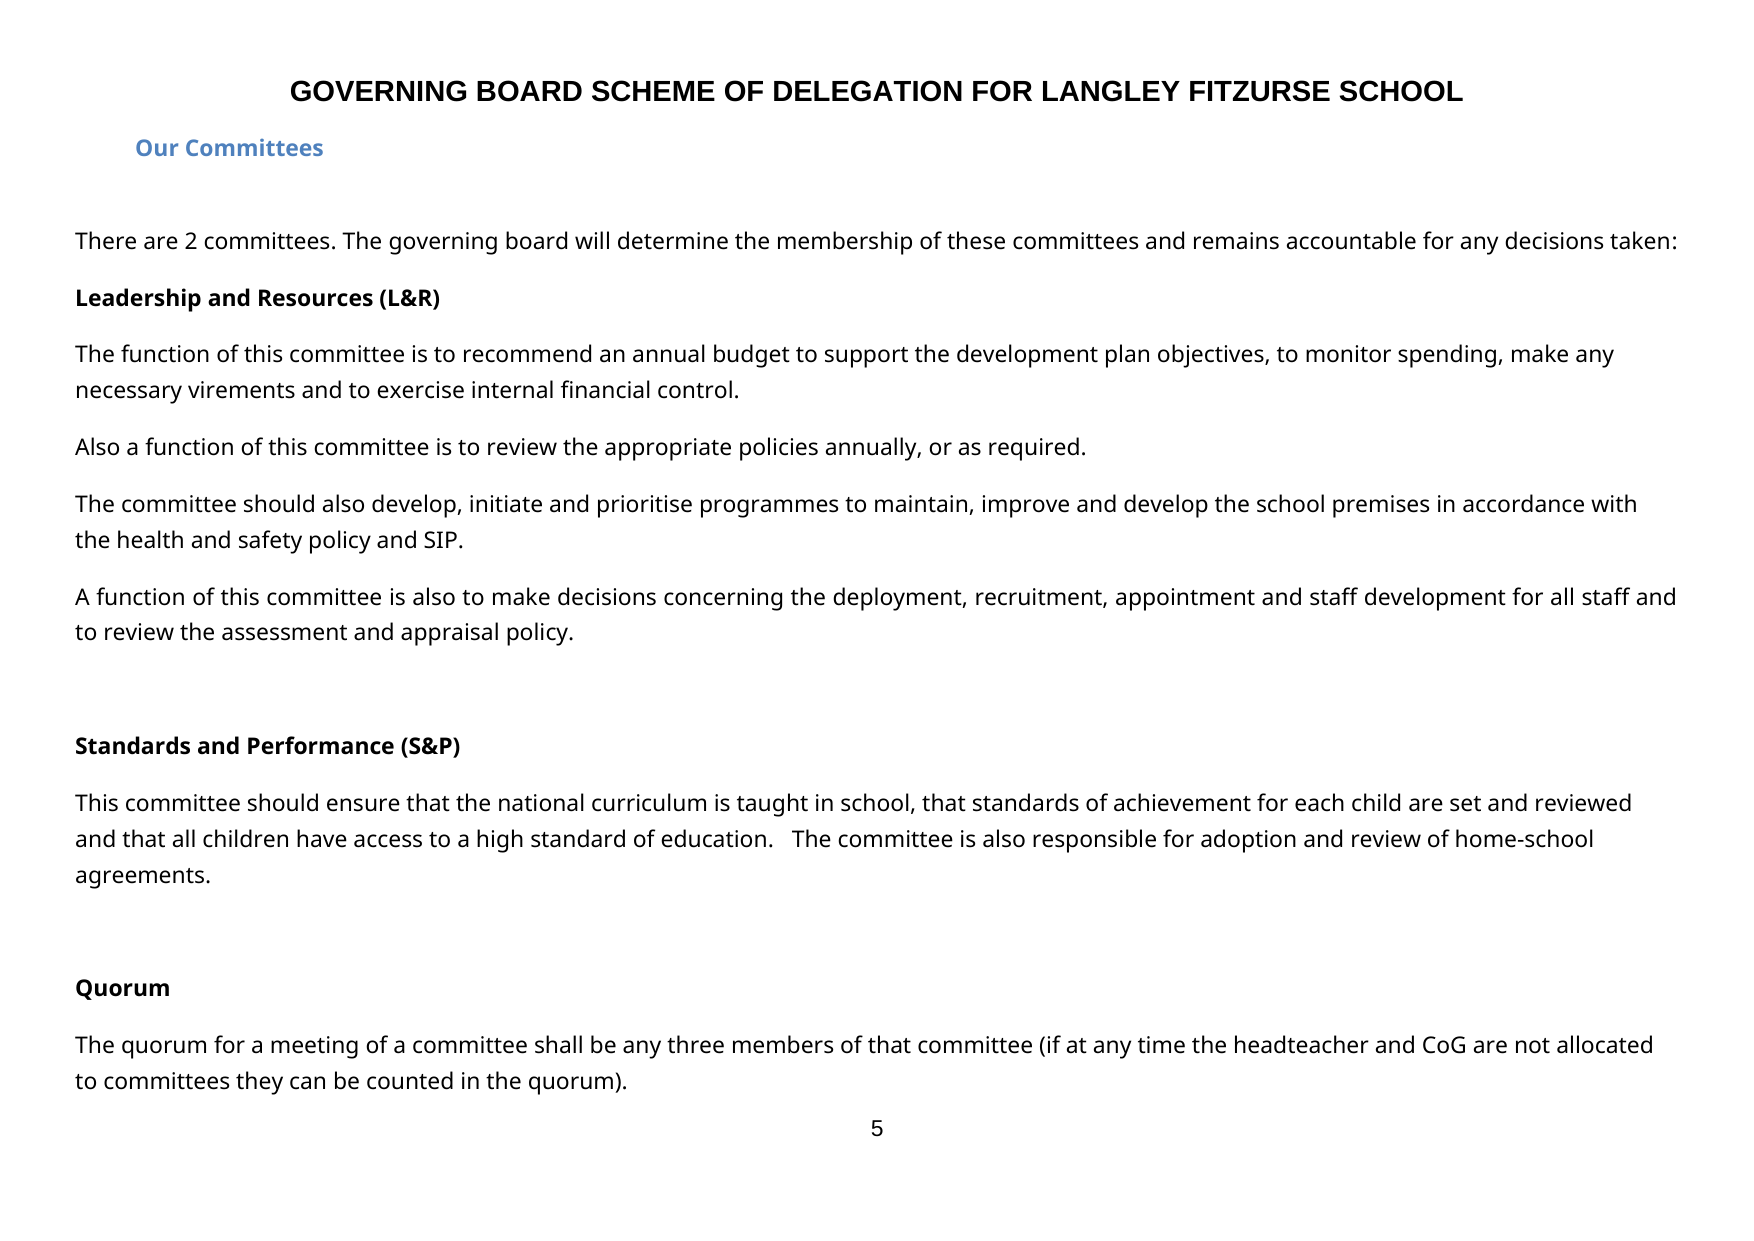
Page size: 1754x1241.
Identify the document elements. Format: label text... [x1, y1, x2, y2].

text The function of this committee is to recommend an annual budget to support the development plan objectives, to monitor spending, make any necessary virements and to exercise internal financial control. [75, 338, 1679, 405]
text A function of this committee is also to make decisions concerning the deployment, recruitment, appointment and staff development for all staff and to review the assessment and appraisal policy. [75, 580, 1679, 648]
text Also a function of this committee is to review the appropriate policies annually, or as required. [75, 431, 1679, 462]
text Standards and Performance (S&P) [75, 730, 1679, 761]
text This committee should ensure that the national curriculum is taught in school, that standards of achievement for each child are set and reviewed and that all children have access to a high standard of education. The committee is also responsible for adoption and review of home-school agreements. [75, 787, 1679, 890]
text The quorum for a meeting of a committee shall be any three members of that committee (if at any time the headteacher and CoG are not allocated to committees they can be counted in the quorum). [75, 1029, 1679, 1096]
text There are 2 committees. The governing board will determine the membership of these committees and remains accountable for any decisions taken: [75, 225, 1679, 256]
text The committee should also develop, initiate and prioritise programmes to maintain, improve and develop the school premises in accordance with the health and safety policy and SIP. [75, 488, 1679, 555]
text Leadership and Resources (L&R) [75, 281, 1679, 313]
text Quorum [75, 972, 1679, 1003]
text Our Committees [135, 132, 1679, 163]
